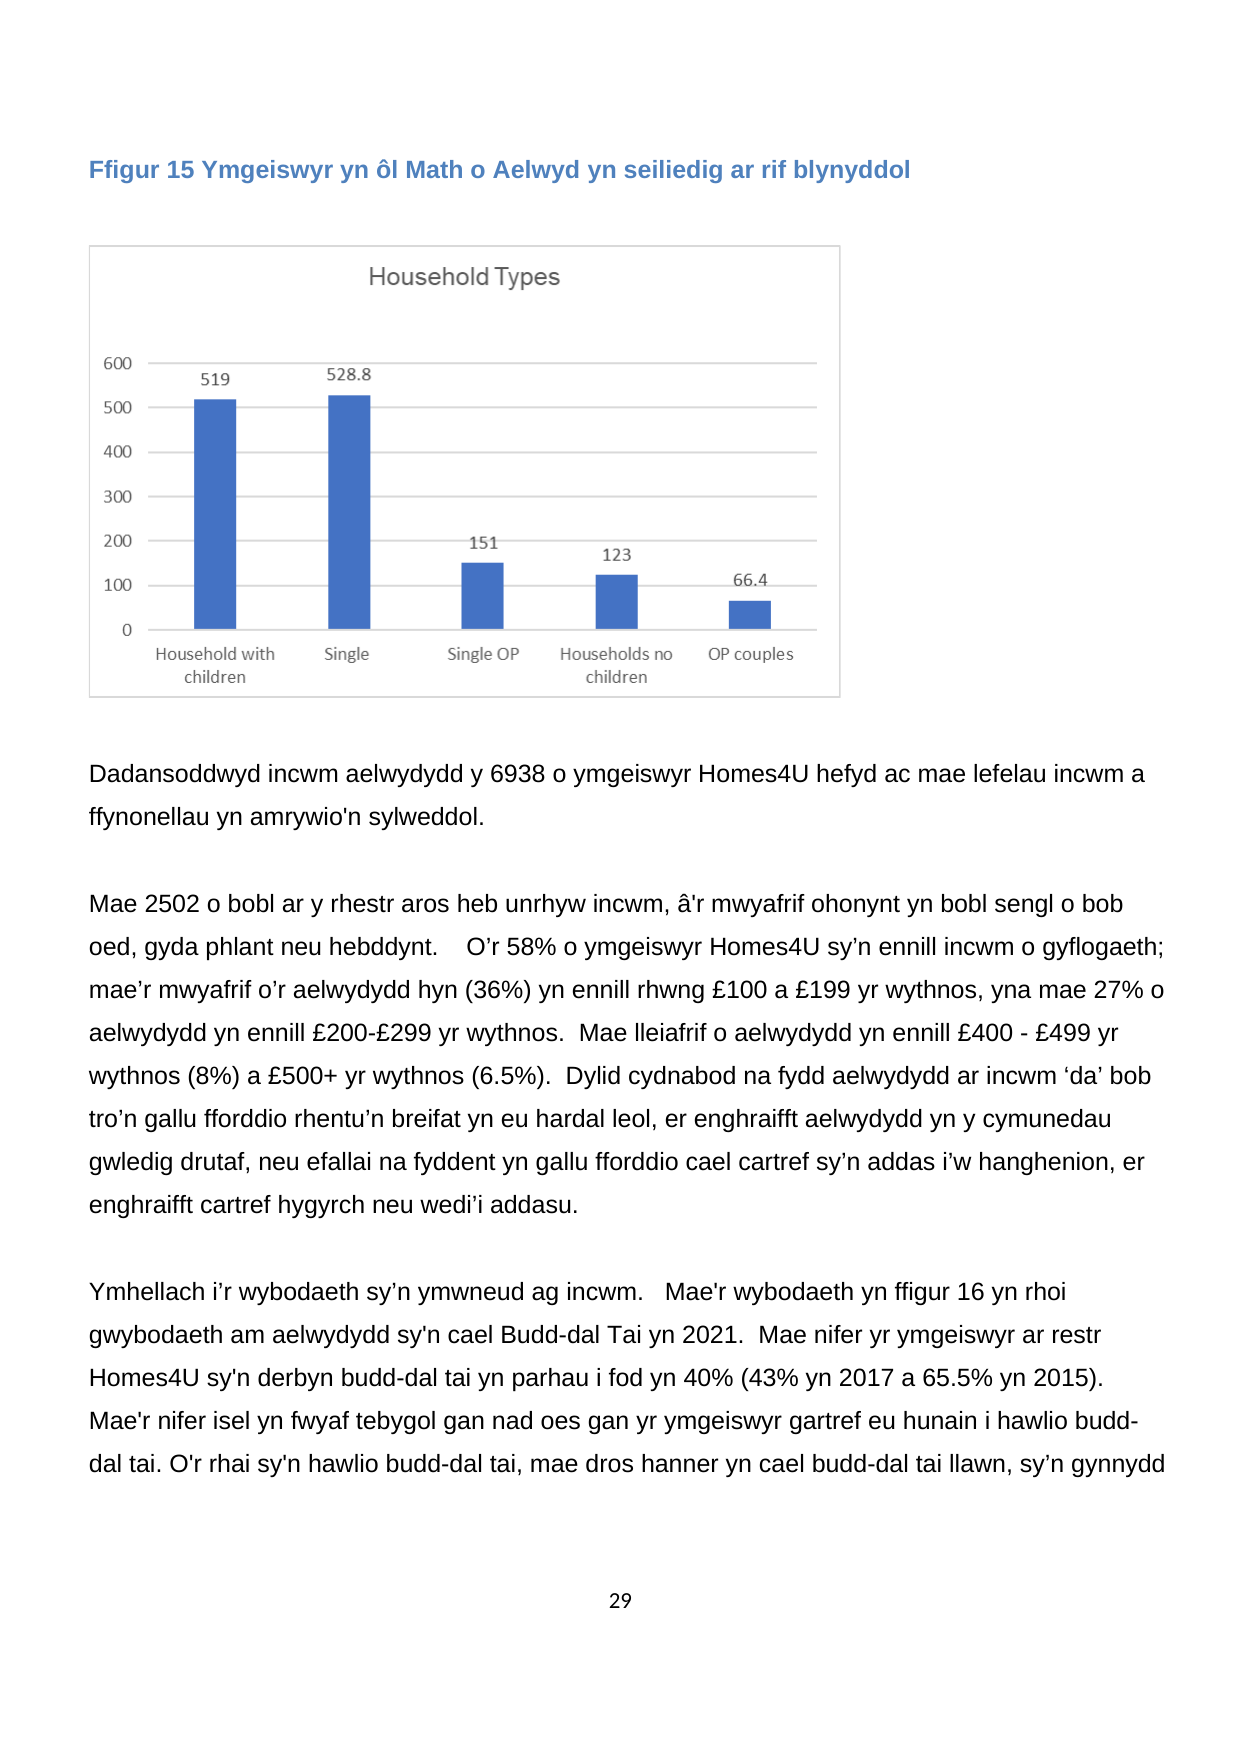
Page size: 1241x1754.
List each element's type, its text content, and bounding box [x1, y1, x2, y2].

text Ffigur 15 Ymgeiswyr yn ôl Math o Aelwyd yn seiliedig ar rif blynyddol [89, 155, 1170, 184]
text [89, 1277, 1170, 1478]
text Dadansoddwyd incwm aelwydydd y 6938 o ymgeiswyr Homes4U hefyd ac mae lefelau incwm a ffynonellau yn amrywio'n sylweddol. [89, 759, 1152, 831]
picture [88, 245, 841, 698]
text Mae 2502 o bobl ar y rhestr aros heb unrhyw incwm, â'r mwyafrif ohonynt yn bobl sengl o bob oed, gyda phlant neu hebddynt. O’r 58% o ymgeiswyr Homes4U sy’n ennill incwm o gyflogaeth; mae’r mwyafrif o’r aelwydydd hyn (36%) yn ennill rhwng £100 a £199 yr wythnos, yna mae 27% o aelwydydd yn ennill £200-£299 yr wythnos. Mae lleiafrif o aelwydydd yn ennill £400 - £499 yr wythnos (8%) a £500+ yr wythnos (6.5%). Dylid cydnabod na fydd aelwydydd ar incwm ‘da’ bob tro’n gallu fforddio rhentu’n breifat yn eu hardal leol, er enghraifft aelwydydd yn y cymunedau gwledig drutaf, neu efallai na fyddent yn gallu fforddio cael cartref sy’n addas i’w hanghenion, er enghraifft cartref hygyrch neu wedi’i addasu. [89, 888, 1170, 1219]
